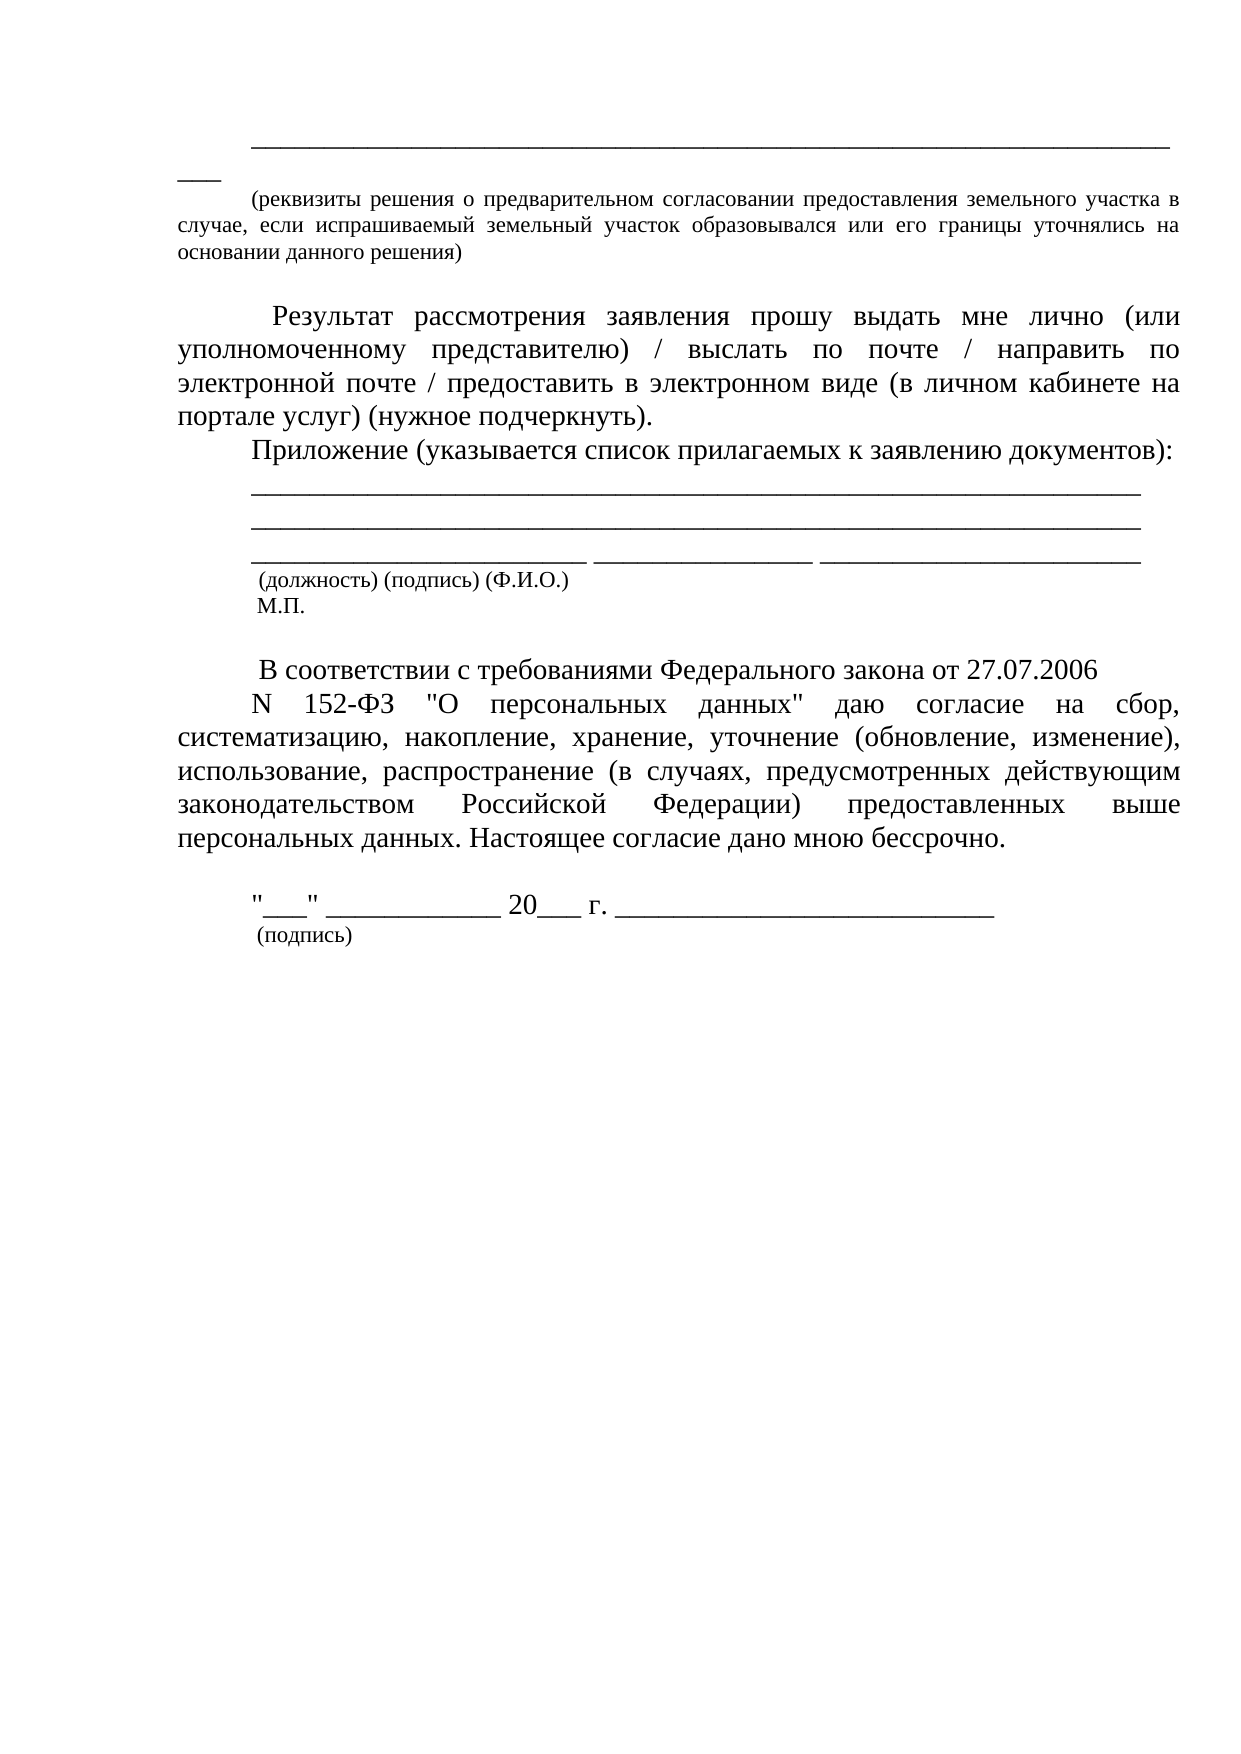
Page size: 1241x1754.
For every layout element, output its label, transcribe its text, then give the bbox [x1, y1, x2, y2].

text __________________________________________________________________ [177, 118, 1181, 185]
text _______________________ _______________ ______________________ [177, 533, 1181, 566]
text "___" ____________ 20___ г. __________________________ [177, 887, 1181, 921]
text Результат рассмотрения заявления прошу выдать мне лично (или уполномоченному представителю) / выслать по почте / направить по электронной почте / предоставить в электронном виде (в личном кабинете на портале услуг) (нужное подчеркнуть). [177, 298, 1181, 432]
text В соответствии с требованиями Федерального закона от 27.07.2006 [177, 652, 1181, 686]
text (должность) (подпись) (Ф.И.О.) [177, 566, 1181, 592]
text (реквизиты решения о предварительном согласовании предоставления земельного участка в случае, если испрашиваемый земельный участок образовывался или его границы уточнялись на основании данного решения) [177, 185, 1181, 264]
text _____________________________________________________________ [177, 466, 1181, 499]
text (подпись) [177, 921, 1181, 947]
text N 152-ФЗ "О персональных данных" даю согласие на сбор, систематизацию, накопление, хранение, уточнение (обновление, изменение), использование, распространение (в случаях, предусмотренных действующим законодательством Российской Федерации) предоставленных выше персональных данных. Настоящее согласие дано мною бессрочно. [177, 686, 1181, 854]
text М.П. [177, 592, 1181, 619]
text Приложение (указывается список прилагаемых к заявлению документов): [177, 432, 1181, 466]
text _____________________________________________________________ [177, 499, 1181, 533]
